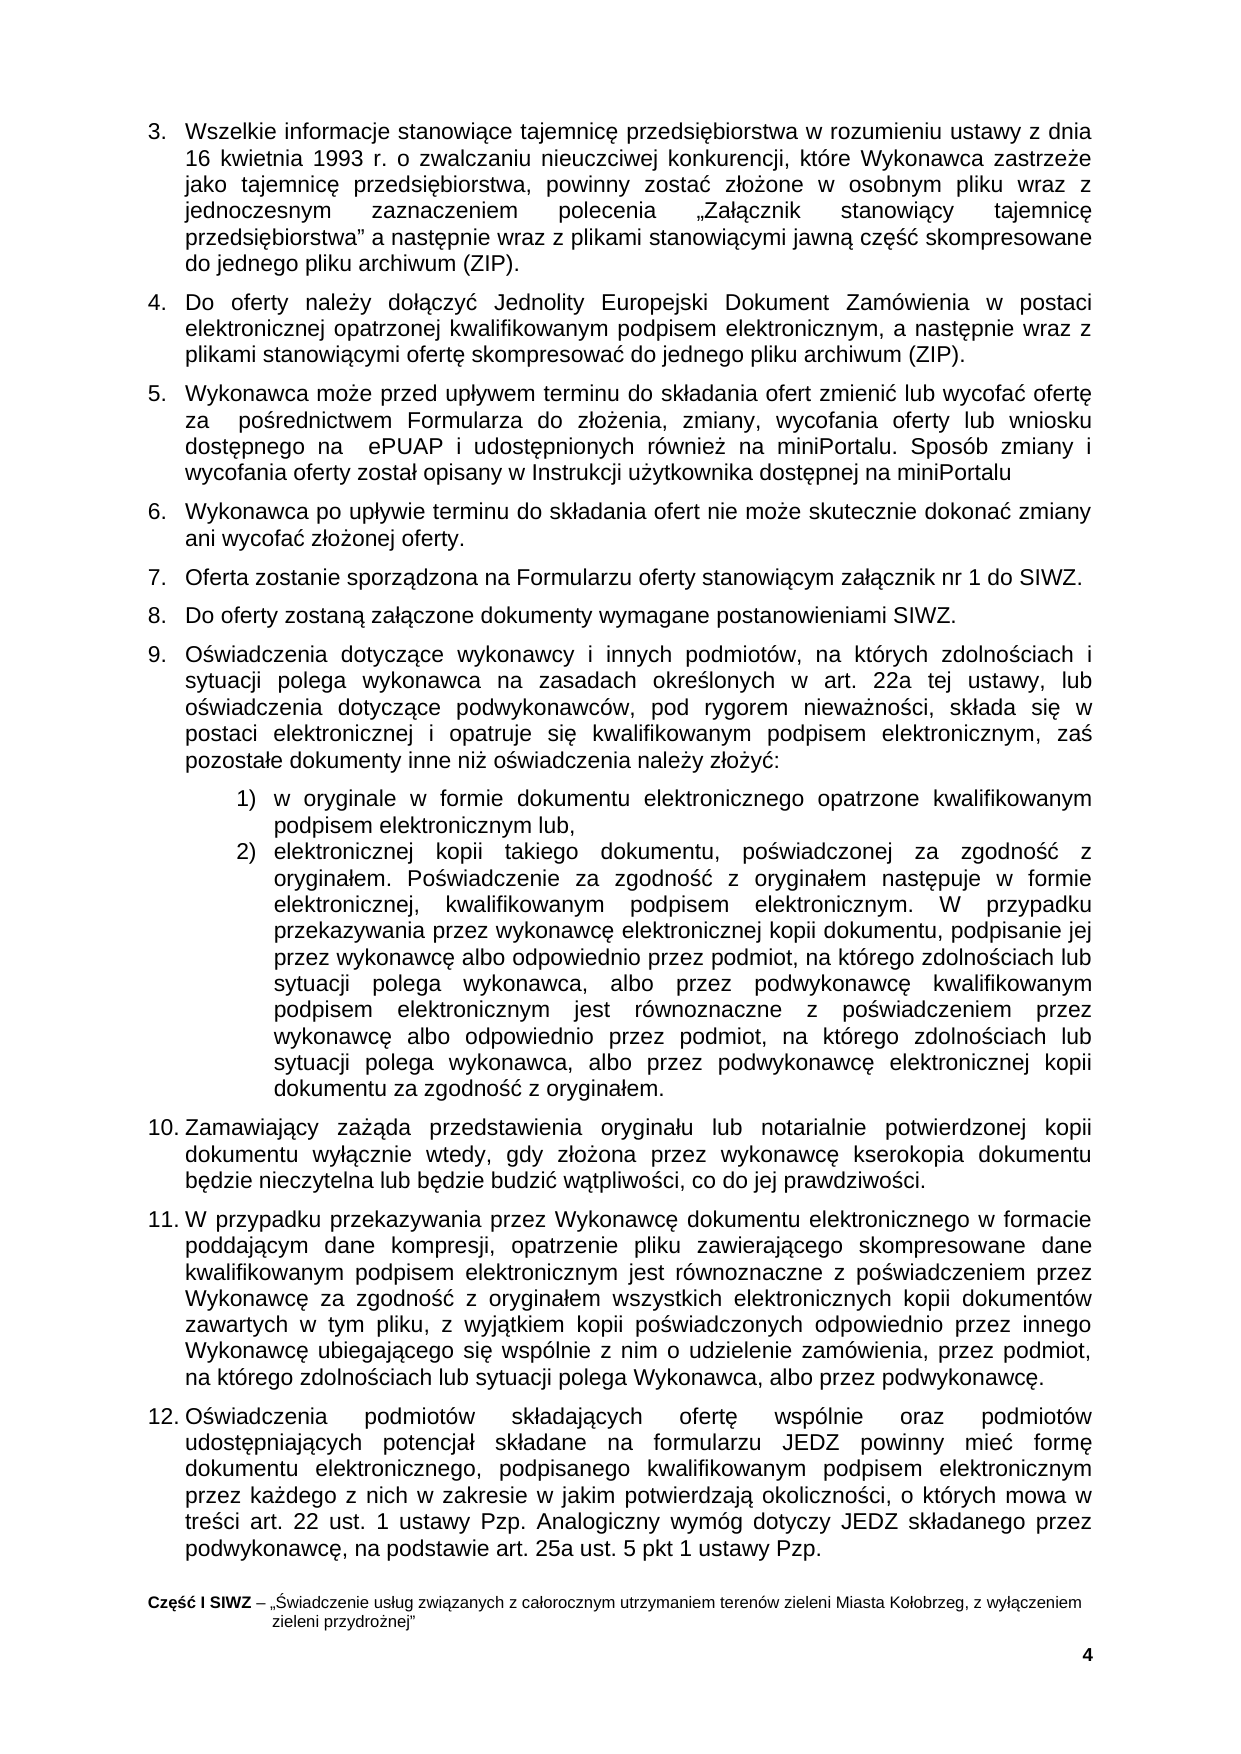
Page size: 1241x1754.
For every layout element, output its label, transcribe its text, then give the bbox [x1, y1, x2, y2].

list Wszelkie informacje stanowiące tajemnicę przedsiębiorstwa w rozumieniu ustawy z dnia 16 kwietnia 1993 r. o zwalczaniu nieuczciwej konkurencji, które Wykonawca zastrzeże jako tajemnicę przedsiębiorstwa, powinny zostać złożone w osobnym pliku wraz z jednoczesnym zaznaczeniem polecenia „Załącznik stanowiący tajemnicę przedsiębiorstwa” a następnie wraz z plikami stanowiącymi jawną część skompresowane do jednego pliku archiwum (ZIP). [148, 118, 1092, 276]
list W przypadku przekazywania przez Wykonawcę dokumentu elektronicznego w formacie poddającym dane kompresji, opatrzenie pliku zawierającego skompresowane dane kwalifikowanym podpisem elektronicznym jest równoznaczne z poświadczeniem przez Wykonawcę za zgodność z oryginałem wszystkich elektronicznych kopii dokumentów zawartych w tym pliku, z wyjątkiem kopii poświadczonych odpowiednio przez innego Wykonawcę ubiegającego się wspólnie z nim o udzielenie zamówienia, przez podmiot, na którego zdolnościach lub sytuacji polega Wykonawca, albo przez podwykonawcę. [148, 1206, 1092, 1390]
list Do oferty zostaną załączone dokumenty wymagane postanowieniami SIWZ. [148, 602, 1092, 629]
list Wykonawca może przed upływem terminu do składania ofert zmienić lub wycofać ofertę za pośrednictwem Formularza do złożenia, zmiany, wycofania oferty lub wniosku dostępnego na ePUAP i udostępnionych również na miniPortalu. Sposób zmiany i wycofania oferty został opisany w Instrukcji użytkownika dostępnej na miniPortalu [148, 380, 1092, 486]
list Oświadczenia podmiotów składających ofertę wspólnie oraz podmiotów udostępniających potencjał składane na formularzu JEDZ powinny mieć formę dokumentu elektronicznego, podpisanego kwalifikowanym podpisem elektronicznym przez każdego z nich w zakresie w jakim potwierdzają okoliczności, o których mowa w treści art. 22 ust. 1 ustawy Pzp. Analogiczny wymóg dotyczy JEDZ składanego przez podwykonawcę, na podstawie art. 25a ust. 5 pkt 1 ustawy Pzp. [148, 1403, 1092, 1561]
list w oryginale w formie dokumentu elektronicznego opatrzone kwalifikowanym podpisem elektronicznym lub, [236, 785, 1092, 838]
list Oświadczenia dotyczące wykonawcy i innych podmiotów, na których zdolnościach i sytuacji polega wykonawca na zasadach określonych w art. 22a tej ustawy, lub oświadczenia dotyczące podwykonawców, pod rygorem nieważności, składa się w postaci elektronicznej i opatruje się kwalifikowanym podpisem elektronicznym, zaś pozostałe dokumenty inne niż oświadczenia należy złożyć: [148, 641, 1092, 773]
list Oferta zostanie sporządzona na Formularzu oferty stanowiącym załącznik nr 1 do SIWZ. [148, 563, 1092, 590]
list elektronicznej kopii takiego dokumentu, poświadczonej za zgodność z oryginałem. Poświadczenie za zgodność z oryginałem następuje w formie elektronicznej, kwalifikowanym podpisem elektronicznym. W przypadku przekazywania przez wykonawcę elektronicznej kopii dokumentu, podpisanie jej przez wykonawcę albo odpowiednio przez podmiot, na którego zdolnościach lub sytuacji polega wykonawca, albo przez podwykonawcę kwalifikowanym podpisem elektronicznym jest równoznaczne z poświadczeniem przez wykonawcę albo odpowiednio przez podmiot, na którego zdolnościach lub sytuacji polega wykonawca, albo przez podwykonawcę elektronicznej kopii dokumentu za zgodność z oryginałem. [236, 838, 1092, 1102]
list Wykonawca po upływie terminu do składania ofert nie może skutecznie dokonać zmiany ani wycofać złożonej oferty. [148, 498, 1092, 551]
list Zamawiający zażąda przedstawienia oryginału lub notarialnie potwierdzonej kopii dokumentu wyłącznie wtedy, gdy złożona przez wykonawcę kserokopia dokumentu będzie nieczytelna lub będzie budzić wątpliwości, co do jej prawdziwości. [148, 1114, 1092, 1193]
list Do oferty należy dołączyć Jednolity Europejski Dokument Zamówienia w postaci elektronicznej opatrzonej kwalifikowanym podpisem elektronicznym, a następnie wraz z plikami stanowiącymi ofertę skompresować do jednego pliku archiwum (ZIP). [148, 289, 1092, 368]
